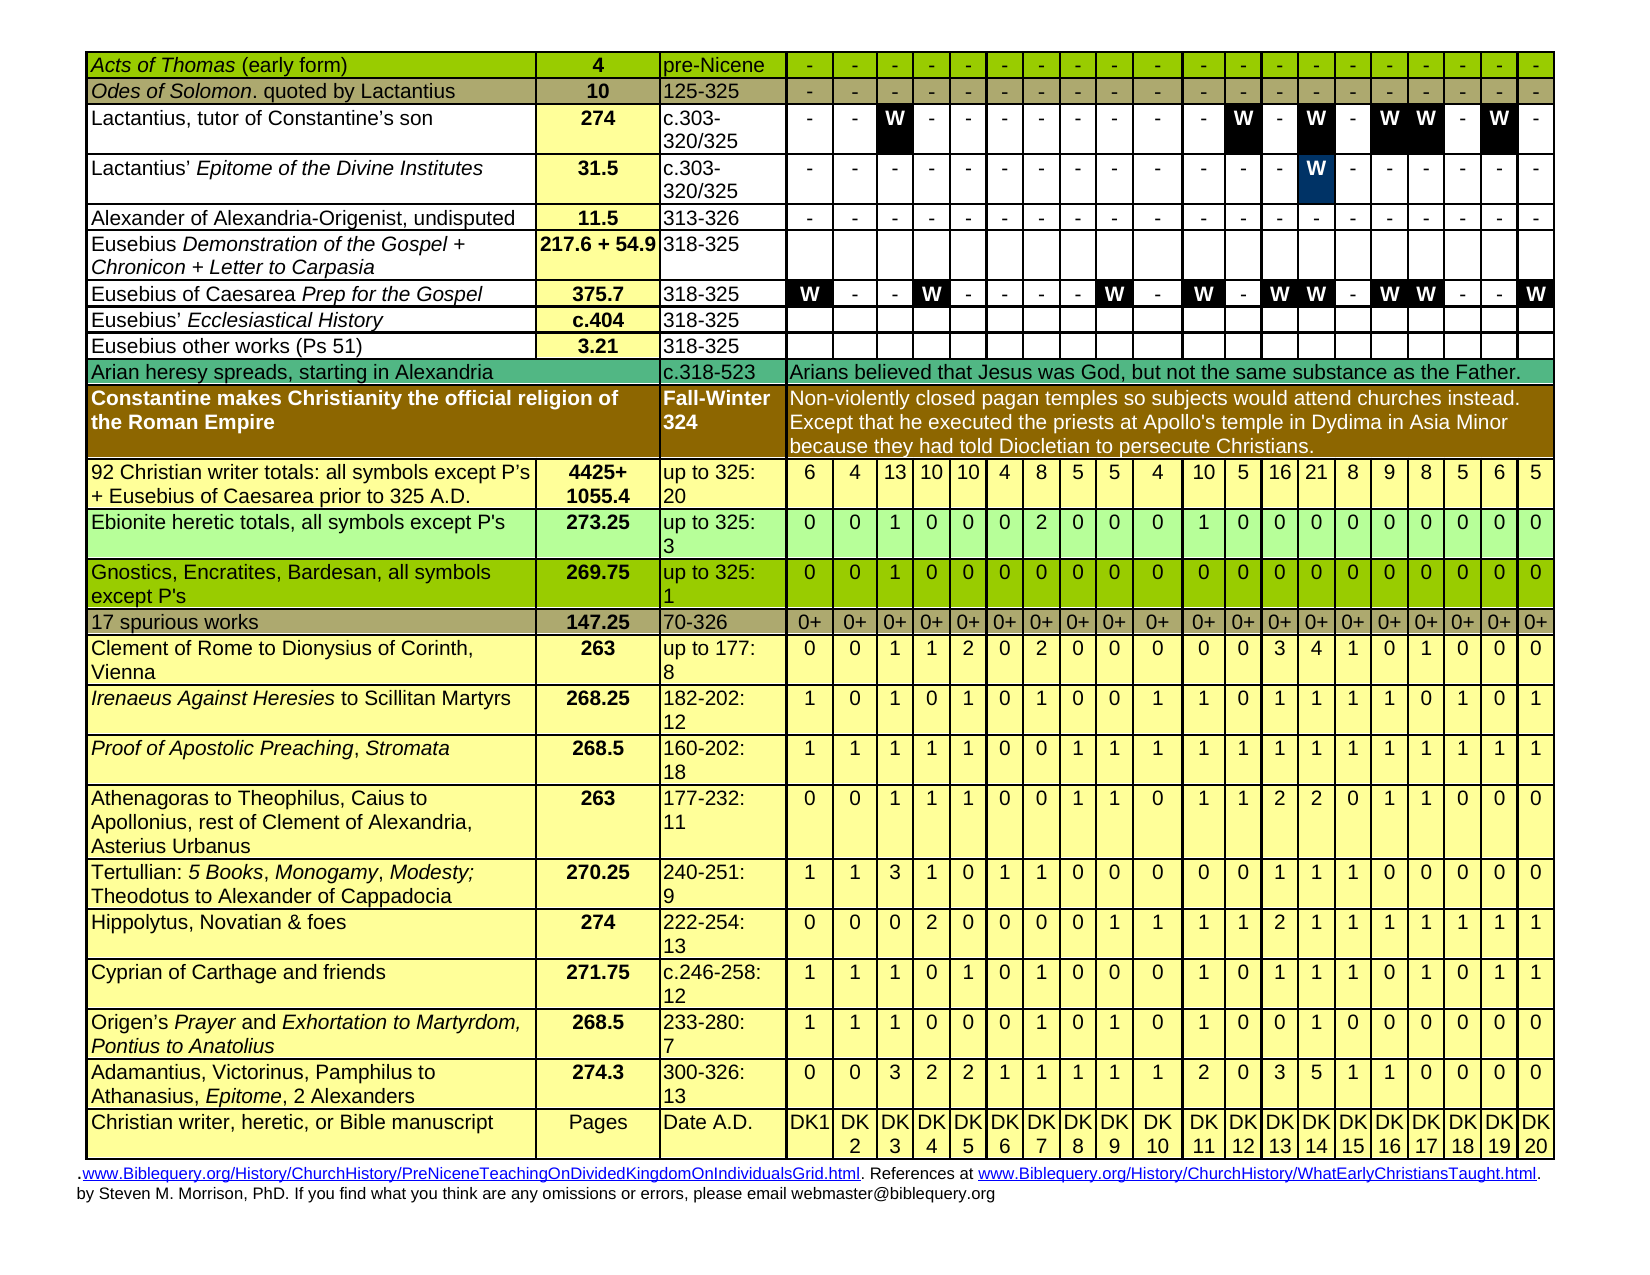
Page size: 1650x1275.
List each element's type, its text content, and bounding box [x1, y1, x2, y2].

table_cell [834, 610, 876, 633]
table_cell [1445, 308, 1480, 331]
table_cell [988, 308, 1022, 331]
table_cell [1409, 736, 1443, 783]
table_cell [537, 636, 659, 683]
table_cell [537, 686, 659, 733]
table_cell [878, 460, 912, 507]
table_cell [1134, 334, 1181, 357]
text .www.Biblequery.org/History/ChurchHistory/PreNiceneTeachingOnDividedKingdomOnIndividualsGrid.html. References at www.Biblequery.org/History/ChurchHistory/WhatEarlyChristiansTaught.html. [76, 1159, 1575, 1183]
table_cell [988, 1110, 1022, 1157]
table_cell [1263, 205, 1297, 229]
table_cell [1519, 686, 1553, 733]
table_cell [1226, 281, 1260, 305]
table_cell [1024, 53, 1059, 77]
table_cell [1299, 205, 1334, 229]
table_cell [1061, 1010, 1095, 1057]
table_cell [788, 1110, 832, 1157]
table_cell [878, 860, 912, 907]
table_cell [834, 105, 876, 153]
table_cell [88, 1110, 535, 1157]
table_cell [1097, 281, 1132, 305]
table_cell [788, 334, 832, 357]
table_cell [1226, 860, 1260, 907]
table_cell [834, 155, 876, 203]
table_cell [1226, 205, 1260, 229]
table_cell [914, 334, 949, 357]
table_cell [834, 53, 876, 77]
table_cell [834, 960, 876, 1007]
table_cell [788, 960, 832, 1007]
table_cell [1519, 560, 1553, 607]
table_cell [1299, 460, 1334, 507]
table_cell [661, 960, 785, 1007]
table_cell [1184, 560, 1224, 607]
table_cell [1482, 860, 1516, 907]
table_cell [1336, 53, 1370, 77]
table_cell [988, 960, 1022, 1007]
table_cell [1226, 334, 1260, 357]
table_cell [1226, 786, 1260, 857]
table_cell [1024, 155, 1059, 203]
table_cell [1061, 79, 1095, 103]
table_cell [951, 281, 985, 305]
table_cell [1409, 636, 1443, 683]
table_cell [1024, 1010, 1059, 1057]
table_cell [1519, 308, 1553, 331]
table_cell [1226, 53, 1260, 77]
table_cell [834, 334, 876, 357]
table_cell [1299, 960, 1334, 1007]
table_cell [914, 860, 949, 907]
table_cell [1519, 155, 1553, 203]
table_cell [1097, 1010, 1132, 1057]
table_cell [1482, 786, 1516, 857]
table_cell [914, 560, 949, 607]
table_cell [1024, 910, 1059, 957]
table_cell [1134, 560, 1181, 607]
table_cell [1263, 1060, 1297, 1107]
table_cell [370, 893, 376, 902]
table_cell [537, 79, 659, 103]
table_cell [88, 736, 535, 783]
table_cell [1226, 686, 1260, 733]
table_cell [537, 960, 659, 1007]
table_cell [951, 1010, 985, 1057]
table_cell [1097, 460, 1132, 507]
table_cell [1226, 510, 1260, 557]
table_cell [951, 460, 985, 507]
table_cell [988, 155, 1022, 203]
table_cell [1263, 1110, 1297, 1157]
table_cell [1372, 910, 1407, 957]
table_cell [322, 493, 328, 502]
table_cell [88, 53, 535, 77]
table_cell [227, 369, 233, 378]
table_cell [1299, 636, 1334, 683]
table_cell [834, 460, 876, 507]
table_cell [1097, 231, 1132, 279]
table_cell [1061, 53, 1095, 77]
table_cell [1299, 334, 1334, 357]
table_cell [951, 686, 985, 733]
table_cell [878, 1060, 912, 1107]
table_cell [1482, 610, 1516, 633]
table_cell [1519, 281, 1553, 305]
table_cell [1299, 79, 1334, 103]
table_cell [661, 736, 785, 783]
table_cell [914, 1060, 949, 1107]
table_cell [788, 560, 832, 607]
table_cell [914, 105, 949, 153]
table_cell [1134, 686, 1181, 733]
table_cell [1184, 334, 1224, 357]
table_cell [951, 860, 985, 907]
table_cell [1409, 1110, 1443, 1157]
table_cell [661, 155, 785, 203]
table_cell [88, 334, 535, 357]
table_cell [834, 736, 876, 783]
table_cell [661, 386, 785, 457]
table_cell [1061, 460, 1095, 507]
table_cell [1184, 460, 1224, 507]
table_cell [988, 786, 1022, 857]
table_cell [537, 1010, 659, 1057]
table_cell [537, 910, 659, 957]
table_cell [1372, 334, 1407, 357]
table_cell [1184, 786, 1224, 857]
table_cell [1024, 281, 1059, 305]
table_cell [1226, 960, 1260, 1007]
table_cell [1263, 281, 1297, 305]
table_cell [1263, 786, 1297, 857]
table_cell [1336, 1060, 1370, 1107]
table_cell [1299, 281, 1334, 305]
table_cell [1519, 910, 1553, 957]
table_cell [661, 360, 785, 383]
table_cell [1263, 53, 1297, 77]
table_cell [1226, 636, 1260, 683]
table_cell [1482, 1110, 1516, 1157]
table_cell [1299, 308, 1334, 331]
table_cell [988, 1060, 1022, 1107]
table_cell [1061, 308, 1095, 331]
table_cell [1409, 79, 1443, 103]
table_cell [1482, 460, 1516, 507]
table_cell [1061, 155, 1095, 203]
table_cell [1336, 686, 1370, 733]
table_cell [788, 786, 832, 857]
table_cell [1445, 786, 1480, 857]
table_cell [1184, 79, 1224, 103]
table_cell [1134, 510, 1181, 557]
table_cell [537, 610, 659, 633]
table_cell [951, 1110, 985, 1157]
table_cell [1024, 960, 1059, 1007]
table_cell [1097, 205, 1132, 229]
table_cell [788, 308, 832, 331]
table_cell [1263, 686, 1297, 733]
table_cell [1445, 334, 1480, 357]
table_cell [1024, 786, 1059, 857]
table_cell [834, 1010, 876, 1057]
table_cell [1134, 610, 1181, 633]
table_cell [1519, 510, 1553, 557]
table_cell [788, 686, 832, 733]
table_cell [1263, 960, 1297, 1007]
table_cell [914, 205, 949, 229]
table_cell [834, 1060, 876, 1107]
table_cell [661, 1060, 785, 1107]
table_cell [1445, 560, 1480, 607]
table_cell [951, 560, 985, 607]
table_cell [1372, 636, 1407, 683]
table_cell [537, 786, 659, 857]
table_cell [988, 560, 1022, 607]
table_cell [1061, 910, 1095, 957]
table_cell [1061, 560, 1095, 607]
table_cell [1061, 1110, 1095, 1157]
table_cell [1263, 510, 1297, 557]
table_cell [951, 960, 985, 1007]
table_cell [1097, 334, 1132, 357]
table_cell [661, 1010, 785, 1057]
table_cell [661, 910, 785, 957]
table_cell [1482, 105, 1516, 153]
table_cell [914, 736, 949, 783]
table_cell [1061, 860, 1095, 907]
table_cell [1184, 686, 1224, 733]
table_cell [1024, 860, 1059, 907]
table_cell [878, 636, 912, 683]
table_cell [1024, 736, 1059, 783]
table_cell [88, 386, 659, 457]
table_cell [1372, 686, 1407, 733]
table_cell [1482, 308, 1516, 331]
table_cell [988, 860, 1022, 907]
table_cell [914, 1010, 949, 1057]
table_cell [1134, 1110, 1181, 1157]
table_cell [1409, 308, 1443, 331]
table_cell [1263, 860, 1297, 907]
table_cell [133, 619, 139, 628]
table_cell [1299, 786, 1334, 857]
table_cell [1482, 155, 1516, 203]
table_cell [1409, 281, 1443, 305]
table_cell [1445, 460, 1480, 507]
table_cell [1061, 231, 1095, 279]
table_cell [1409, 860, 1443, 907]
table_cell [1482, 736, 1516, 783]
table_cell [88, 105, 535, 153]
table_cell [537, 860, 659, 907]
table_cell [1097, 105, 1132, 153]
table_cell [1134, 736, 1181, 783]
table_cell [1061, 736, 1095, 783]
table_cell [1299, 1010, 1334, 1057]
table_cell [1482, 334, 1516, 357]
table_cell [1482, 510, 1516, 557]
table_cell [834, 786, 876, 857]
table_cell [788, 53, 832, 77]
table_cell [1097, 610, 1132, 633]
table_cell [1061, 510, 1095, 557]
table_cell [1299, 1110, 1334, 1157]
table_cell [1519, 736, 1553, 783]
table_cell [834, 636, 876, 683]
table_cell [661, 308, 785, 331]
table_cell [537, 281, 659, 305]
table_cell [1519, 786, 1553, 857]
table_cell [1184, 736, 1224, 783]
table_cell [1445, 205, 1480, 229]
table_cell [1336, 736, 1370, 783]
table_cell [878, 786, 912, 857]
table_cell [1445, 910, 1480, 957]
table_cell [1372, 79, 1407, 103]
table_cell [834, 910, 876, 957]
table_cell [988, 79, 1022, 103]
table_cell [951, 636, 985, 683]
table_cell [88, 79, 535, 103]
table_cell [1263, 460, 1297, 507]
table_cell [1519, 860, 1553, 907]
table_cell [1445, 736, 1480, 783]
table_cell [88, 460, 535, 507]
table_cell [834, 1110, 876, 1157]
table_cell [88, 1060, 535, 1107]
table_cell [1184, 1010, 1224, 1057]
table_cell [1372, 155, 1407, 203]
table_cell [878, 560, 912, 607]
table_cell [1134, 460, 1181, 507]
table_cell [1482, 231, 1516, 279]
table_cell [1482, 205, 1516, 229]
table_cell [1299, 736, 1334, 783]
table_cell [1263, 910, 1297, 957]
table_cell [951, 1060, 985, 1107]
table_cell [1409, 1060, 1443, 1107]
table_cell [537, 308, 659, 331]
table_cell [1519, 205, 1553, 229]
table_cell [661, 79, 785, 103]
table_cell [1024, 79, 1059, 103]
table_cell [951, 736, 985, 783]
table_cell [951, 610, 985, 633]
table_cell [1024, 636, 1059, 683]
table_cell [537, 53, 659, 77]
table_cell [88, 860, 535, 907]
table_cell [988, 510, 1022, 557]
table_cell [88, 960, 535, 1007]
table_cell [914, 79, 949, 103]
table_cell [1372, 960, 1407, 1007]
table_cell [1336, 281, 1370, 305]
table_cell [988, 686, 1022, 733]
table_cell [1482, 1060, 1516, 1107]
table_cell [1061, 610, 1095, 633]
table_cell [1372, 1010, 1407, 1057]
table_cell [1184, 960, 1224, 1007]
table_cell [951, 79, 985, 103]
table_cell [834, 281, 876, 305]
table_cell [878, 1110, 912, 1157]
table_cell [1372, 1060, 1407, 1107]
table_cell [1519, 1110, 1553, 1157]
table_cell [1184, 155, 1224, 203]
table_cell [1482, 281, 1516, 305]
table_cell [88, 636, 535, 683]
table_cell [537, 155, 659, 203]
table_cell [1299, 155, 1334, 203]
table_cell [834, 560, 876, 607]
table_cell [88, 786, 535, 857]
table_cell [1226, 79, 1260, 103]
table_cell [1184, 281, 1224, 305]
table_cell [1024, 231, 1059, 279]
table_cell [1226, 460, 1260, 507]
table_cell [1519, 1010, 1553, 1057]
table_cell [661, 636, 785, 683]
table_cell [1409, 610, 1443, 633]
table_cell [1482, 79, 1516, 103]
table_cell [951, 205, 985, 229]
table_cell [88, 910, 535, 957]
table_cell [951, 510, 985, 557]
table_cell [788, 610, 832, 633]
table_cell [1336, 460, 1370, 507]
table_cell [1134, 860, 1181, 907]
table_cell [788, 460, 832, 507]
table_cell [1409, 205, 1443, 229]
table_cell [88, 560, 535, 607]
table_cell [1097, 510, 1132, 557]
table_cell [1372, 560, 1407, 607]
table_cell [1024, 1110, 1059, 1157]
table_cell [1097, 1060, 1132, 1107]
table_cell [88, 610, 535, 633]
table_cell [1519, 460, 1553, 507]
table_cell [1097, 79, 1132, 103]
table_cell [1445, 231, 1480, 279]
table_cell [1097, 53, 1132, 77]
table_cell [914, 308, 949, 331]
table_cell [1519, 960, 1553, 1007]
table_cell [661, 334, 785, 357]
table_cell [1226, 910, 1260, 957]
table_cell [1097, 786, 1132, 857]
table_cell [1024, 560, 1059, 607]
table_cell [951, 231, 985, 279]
text by Steven M. Morrison, PhD. If you find what you think are any omissions or errors, please email webmaster@biblequery.org [76, 1183, 1575, 1203]
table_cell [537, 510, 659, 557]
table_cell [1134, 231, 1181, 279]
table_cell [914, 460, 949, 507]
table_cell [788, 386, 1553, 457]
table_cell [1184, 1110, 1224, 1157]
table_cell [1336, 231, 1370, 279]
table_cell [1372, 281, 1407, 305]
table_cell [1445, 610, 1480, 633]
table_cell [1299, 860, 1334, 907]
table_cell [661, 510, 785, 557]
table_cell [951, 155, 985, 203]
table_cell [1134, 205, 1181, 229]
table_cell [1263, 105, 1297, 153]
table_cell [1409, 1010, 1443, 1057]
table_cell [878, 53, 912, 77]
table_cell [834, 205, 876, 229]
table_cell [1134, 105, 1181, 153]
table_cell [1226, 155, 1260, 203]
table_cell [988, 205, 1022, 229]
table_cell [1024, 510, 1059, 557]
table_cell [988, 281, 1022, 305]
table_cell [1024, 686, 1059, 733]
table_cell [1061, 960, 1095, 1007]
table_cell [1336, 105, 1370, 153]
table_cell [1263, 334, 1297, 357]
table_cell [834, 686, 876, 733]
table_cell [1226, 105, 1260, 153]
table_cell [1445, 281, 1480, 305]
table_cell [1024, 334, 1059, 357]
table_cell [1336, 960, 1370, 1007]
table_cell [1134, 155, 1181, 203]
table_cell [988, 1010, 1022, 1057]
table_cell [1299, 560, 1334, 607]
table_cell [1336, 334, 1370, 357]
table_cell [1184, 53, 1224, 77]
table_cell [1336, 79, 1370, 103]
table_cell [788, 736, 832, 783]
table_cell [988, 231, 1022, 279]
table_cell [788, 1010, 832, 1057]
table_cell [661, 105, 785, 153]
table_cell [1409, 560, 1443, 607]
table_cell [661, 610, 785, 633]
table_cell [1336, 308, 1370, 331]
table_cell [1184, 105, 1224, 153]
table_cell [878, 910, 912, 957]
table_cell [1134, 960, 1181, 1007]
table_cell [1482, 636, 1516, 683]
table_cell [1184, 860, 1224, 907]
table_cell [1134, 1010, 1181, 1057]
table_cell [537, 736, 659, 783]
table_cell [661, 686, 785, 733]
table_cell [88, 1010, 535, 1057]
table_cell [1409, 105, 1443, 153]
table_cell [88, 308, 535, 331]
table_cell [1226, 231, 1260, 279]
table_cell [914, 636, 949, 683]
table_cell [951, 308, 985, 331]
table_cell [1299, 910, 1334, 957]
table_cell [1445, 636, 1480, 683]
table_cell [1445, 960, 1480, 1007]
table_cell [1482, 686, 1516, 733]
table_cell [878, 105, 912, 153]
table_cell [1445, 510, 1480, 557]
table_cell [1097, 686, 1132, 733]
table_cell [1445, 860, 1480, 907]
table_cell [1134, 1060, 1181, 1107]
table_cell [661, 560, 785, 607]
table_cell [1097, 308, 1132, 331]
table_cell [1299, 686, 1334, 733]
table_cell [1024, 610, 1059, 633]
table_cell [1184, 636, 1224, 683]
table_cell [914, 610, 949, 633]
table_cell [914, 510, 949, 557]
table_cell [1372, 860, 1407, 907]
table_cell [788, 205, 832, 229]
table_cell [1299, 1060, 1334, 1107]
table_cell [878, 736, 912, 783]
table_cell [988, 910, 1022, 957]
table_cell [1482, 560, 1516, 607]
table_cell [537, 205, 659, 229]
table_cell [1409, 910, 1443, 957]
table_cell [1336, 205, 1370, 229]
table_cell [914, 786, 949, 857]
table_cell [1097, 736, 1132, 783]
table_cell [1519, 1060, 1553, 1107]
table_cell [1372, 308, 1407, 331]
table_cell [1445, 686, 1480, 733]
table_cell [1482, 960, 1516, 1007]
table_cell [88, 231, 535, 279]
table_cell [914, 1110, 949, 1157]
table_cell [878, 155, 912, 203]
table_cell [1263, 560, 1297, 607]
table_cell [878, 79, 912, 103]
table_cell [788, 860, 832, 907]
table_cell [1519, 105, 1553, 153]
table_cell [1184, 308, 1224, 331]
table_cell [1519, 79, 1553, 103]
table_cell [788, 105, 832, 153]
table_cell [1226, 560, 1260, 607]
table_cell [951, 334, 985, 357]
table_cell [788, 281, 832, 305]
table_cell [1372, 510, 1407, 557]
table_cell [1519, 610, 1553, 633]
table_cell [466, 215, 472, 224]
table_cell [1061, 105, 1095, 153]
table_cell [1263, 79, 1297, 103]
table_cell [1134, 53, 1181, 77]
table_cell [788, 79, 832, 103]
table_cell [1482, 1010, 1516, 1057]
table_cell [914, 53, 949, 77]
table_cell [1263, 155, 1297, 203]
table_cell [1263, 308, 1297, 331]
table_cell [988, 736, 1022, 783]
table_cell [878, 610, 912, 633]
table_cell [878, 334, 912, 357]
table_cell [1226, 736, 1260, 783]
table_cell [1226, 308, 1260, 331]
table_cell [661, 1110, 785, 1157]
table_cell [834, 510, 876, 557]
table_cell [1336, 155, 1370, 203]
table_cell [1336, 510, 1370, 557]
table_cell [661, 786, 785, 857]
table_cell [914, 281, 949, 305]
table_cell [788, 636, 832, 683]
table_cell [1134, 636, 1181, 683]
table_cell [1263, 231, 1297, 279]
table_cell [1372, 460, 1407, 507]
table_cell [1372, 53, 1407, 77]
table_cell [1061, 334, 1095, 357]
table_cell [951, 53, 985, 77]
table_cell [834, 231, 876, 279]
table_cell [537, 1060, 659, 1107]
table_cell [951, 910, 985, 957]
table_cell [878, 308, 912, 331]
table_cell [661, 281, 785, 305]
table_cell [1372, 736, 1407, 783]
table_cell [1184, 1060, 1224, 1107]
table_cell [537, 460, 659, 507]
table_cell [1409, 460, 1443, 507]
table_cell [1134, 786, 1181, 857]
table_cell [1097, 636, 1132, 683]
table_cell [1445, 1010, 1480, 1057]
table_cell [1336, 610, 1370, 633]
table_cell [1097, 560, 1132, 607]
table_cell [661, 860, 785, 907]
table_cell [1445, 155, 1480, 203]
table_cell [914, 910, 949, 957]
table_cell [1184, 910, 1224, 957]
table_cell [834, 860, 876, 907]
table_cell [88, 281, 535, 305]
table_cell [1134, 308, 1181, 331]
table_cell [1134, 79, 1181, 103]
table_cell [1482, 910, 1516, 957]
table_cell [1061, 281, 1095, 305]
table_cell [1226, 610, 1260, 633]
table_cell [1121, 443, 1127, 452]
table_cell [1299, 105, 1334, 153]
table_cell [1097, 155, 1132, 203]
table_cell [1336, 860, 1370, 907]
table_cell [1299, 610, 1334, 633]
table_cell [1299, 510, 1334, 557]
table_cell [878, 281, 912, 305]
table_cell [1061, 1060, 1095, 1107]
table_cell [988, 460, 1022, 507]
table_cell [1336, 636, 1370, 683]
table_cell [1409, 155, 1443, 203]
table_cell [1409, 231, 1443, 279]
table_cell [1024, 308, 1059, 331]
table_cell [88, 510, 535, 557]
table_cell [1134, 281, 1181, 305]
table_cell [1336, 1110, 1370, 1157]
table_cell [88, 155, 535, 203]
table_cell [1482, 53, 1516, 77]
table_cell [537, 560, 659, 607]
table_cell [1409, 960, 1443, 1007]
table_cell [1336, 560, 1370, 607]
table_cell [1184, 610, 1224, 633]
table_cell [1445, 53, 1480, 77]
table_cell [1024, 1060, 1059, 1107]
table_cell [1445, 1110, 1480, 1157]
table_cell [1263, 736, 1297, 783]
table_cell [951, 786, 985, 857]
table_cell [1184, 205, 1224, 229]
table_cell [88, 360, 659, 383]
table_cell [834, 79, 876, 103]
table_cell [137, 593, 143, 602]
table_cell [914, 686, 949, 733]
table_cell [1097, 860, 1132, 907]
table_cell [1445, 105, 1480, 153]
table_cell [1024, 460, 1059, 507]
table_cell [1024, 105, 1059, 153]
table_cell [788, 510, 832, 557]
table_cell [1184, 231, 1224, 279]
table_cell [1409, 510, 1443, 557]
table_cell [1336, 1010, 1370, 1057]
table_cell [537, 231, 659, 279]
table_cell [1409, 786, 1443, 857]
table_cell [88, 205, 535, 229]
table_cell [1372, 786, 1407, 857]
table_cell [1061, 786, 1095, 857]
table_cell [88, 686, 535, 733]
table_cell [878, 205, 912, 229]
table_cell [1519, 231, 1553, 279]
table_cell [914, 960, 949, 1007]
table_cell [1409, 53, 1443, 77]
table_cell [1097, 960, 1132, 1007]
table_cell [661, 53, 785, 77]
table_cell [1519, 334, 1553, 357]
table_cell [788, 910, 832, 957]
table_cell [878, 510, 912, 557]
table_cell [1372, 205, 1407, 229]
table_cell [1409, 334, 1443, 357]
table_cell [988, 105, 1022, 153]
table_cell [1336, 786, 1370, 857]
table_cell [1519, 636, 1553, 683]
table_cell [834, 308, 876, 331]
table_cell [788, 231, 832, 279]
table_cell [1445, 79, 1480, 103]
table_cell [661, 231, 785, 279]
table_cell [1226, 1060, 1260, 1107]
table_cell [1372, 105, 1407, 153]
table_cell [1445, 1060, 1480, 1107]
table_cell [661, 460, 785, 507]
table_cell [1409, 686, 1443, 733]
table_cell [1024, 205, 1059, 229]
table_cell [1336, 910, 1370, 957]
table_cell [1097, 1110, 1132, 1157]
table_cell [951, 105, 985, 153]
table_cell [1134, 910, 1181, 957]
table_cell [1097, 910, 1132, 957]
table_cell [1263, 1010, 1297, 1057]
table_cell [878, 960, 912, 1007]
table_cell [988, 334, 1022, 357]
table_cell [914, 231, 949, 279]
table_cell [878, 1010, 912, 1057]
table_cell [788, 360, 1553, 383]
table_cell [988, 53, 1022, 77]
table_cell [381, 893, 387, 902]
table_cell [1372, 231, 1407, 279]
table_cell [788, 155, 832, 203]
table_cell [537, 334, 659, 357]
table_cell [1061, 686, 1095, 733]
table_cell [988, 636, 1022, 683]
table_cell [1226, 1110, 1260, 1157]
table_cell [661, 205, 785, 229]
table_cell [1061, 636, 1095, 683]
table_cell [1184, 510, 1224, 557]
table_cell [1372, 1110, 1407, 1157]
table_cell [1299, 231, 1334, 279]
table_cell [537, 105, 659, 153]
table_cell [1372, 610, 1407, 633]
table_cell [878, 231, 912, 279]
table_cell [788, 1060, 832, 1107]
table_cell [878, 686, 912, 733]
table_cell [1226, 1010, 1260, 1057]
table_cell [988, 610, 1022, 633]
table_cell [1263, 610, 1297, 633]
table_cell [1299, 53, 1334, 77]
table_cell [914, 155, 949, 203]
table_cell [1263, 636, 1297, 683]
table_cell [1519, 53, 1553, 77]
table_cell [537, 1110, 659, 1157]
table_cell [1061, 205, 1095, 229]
